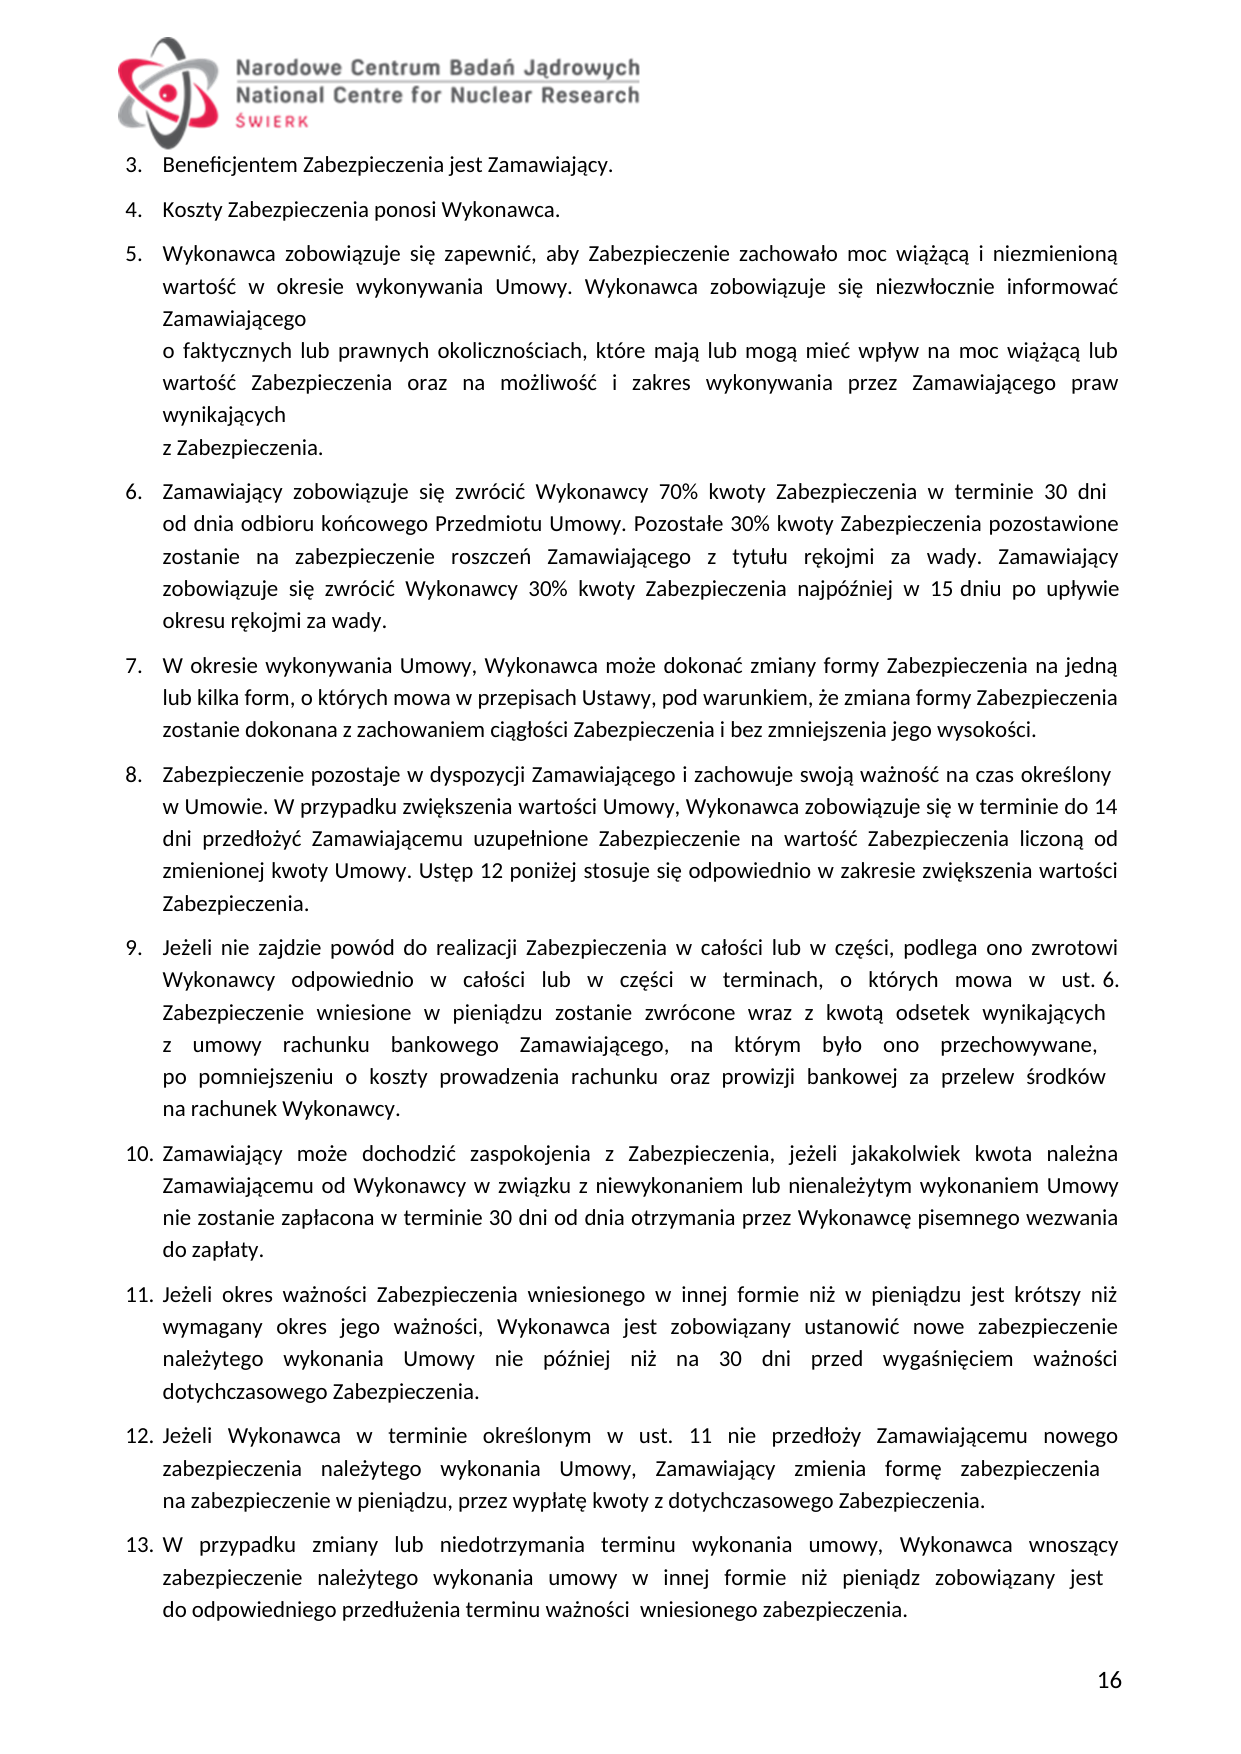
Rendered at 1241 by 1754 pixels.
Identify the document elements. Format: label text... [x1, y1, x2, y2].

picture [118, 37, 641, 151]
list Wykonawca zobowiązuje się zapewnić, aby Zabezpieczenie zachowało moc wiążącą i niezmienioną wartość w okresie wykonywania Umowy. Wykonawca zobowiązuje się niezwłocznie informować Zamawiającego o faktycznych lub prawnych okolicznościach, które mają lub mogą mieć wpływ na moc wiążącą lub wartość Zabezpieczenia oraz na możliwość i zakres wykonywania przez Zamawiającego praw wynikających z Zabezpieczenia. [125, 239, 1120, 461]
list W przypadku zmiany lub niedotrzymania terminu wykonania umowy, Wykonawca wnoszący zabezpieczenie należytego wykonania umowy w innej formie niż pieniądz zobowiązany jest do odpowiedniego przedłużenia terminu ważności wniesionego zabezpieczenia. [125, 1531, 1120, 1623]
list Koszty Zabezpieczenia ponosi Wykonawca. [125, 195, 1120, 223]
list Zamawiający zobowiązuje się zwrócić Wykonawcy 70% kwoty Zabezpieczenia w terminie 30 dni od dnia odbioru końcowego Przedmiotu Umowy. Pozostałe 30% kwoty Zabezpieczenia pozostawione zostanie na zabezpieczenie roszczeń Zamawiającego z tytułu rękojmi za wady. Zamawiający zobowiązuje się zwrócić Wykonawcy 30% kwoty Zabezpieczenia najpóźniej w 15 dniu po upływie okresu rękojmi za wady. [125, 477, 1120, 634]
list Jeżeli okres ważności Zabezpieczenia wniesionego w innej formie niż w pieniądzu jest krótszy niż wymagany okres jego ważności, Wykonawca jest zobowiązany ustanowić nowe zabezpieczenie należytego wykonania Umowy nie później niż na 30 dni przed wygaśnięciem ważności dotychczasowego Zabezpieczenia. [125, 1280, 1120, 1405]
list W okresie wykonywania Umowy, Wykonawca może dokonać zmiany formy Zabezpieczenia na jedną lub kilka form, o których mowa w przepisach Ustawy, pod warunkiem, że zmiana formy Zabezpieczenia zostanie dokonana z zachowaniem ciągłości Zabezpieczenia i bez zmniejszenia jego wysokości. [125, 651, 1120, 743]
list Zabezpieczenie pozostaje w dyspozycji Zamawiającego i zachowuje swoją ważność na czas określony w Umowie. W przypadku zwiększenia wartości Umowy, Wykonawca zobowiązuje się w terminie do 14 dni przedłożyć Zamawiającemu uzupełnione Zabezpieczenie na wartość Zabezpieczenia liczoną od zmienionej kwoty Umowy. Ustęp 12 poniżej stosuje się odpowiednio w zakresie zwiększenia wartości Zabezpieczenia. [125, 760, 1120, 917]
list Jeżeli Wykonawca w terminie określonym w ust. 11 nie przedłoży Zamawiającemu nowego zabezpieczenia należytego wykonania Umowy, Zamawiający zmienia formę zabezpieczenia na zabezpieczenie w pieniądzu, przez wypłatę kwoty z dotychczasowego Zabezpieczenia. [125, 1421, 1120, 1514]
list Beneficjentem Zabezpieczenia jest Zamawiający. [125, 150, 1120, 178]
list Zamawiający może dochodzić zaspokojenia z Zabezpieczenia, jeżeli jakakolwiek kwota należna Zamawiającemu od Wykonawcy w związku z niewykonaniem lub nienależytym wykonaniem Umowy nie zostanie zapłacona w terminie 30 dni od dnia otrzymania przez Wykonawcę pisemnego wezwania do zapłaty. [125, 1139, 1120, 1263]
list Jeżeli nie zajdzie powód do realizacji Zabezpieczenia w całości lub w części, podlega ono zwrotowi Wykonawcy odpowiednio w całości lub w części w terminach, o których mowa w ust. 6. Zabezpieczenie wniesione w pieniądzu zostanie zwrócone wraz z kwotą odsetek wynikających z umowy rachunku bankowego Zamawiającego, na którym było ono przechowywane, po pomniejszeniu o koszty prowadzenia rachunku oraz prowizji bankowej za przelew środków na rachunek Wykonawcy. [125, 933, 1120, 1122]
